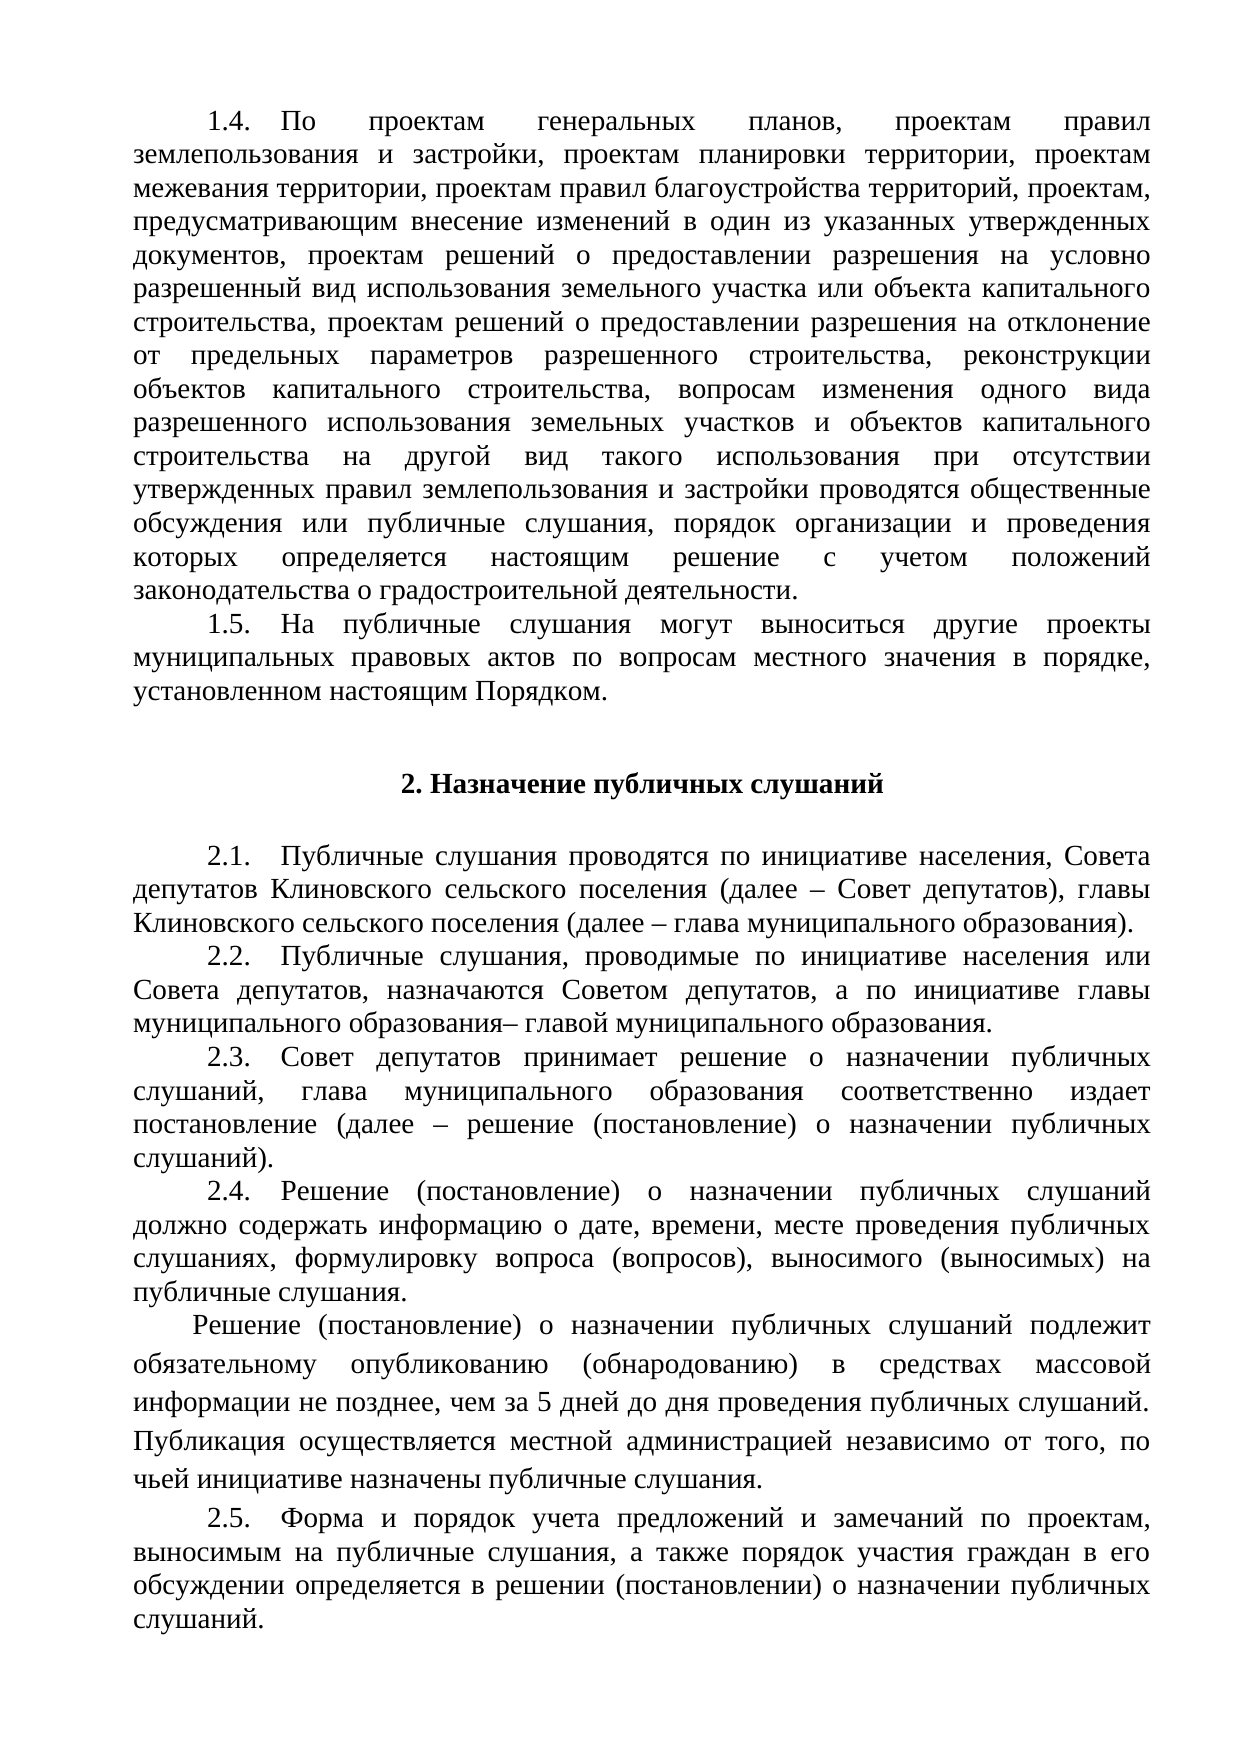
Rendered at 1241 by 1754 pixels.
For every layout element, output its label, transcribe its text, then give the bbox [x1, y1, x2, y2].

list Форма и порядок учета предложений и замечаний по проектам, выносимым на публичные слушания, а также порядок участия граждан в его обсуждении определяется в решении (постановлении) о назначении публичных слушаний. [133, 1500, 1152, 1634]
list По проектам генеральных планов, проектам правил землепользования и застройки, проектам планировки территории, проектам межевания территории, проектам правил благоустройства территорий, проектам, предусматривающим внесение изменений в один из указанных утвержденных документов, проектам решений о предоставлении разрешения на условно разрешенный вид использования земельного участка или объекта капитального строительства, проектам решений о предоставлении разрешения на отклонение от предельных параметров разрешенного строительства, реконструкции объектов капитального строительства, вопросам изменения одного вида разрешенного использования земельных участков и объектов капитального строительства на другой вид такого использования при отсутствии утвержденных правил землепользования и застройки проводятся общественные обсуждения или публичные слушания, порядок организации и проведения которых определяется настоящим решение с учетом положений законодательства о градостроительной деятельности. [133, 103, 1152, 606]
list Публичные слушания, проводимые по инициативе населения или Совета депутатов, назначаются Советом депутатов, а по инициативе главы муниципального образования– главой муниципального образования. [133, 938, 1152, 1039]
list На публичные слушания могут выноситься другие проекты муниципальных правовых актов по вопросам местного значения в порядке, установленном настоящим Порядком. [133, 606, 1152, 706]
text 2. Назначение публичных слушаний [133, 766, 1152, 799]
list Публичные слушания проводятся по инициативе населения, Совета депутатов Клиновского сельского поселения (далее – Совет депутатов), главы Клиновского сельского поселения (далее – глава муниципального образования). [133, 838, 1152, 938]
text Решение (постановление) о назначении публичных слушаний подлежит обязательному опубликованию (обнародованию) в средствах массовой информации не позднее, чем за 5 дней до дня проведения публичных слушаний. Публикация осуществляется местной администрацией независимо от того, по чьей инициативе назначены публичные слушания. [133, 1307, 1152, 1495]
list Решение (постановление) о назначении публичных слушаний должно содержать информацию о дате, времени, месте проведения публичных слушаниях, формулировку вопроса (вопросов), выносимого (выносимых) на публичные слушания. [133, 1173, 1152, 1307]
list Совет депутатов принимает решение о назначении публичных слушаний, глава муниципального образования соответственно издает постановление (далее – решение (постановление) о назначении публичных слушаний). [133, 1039, 1152, 1173]
